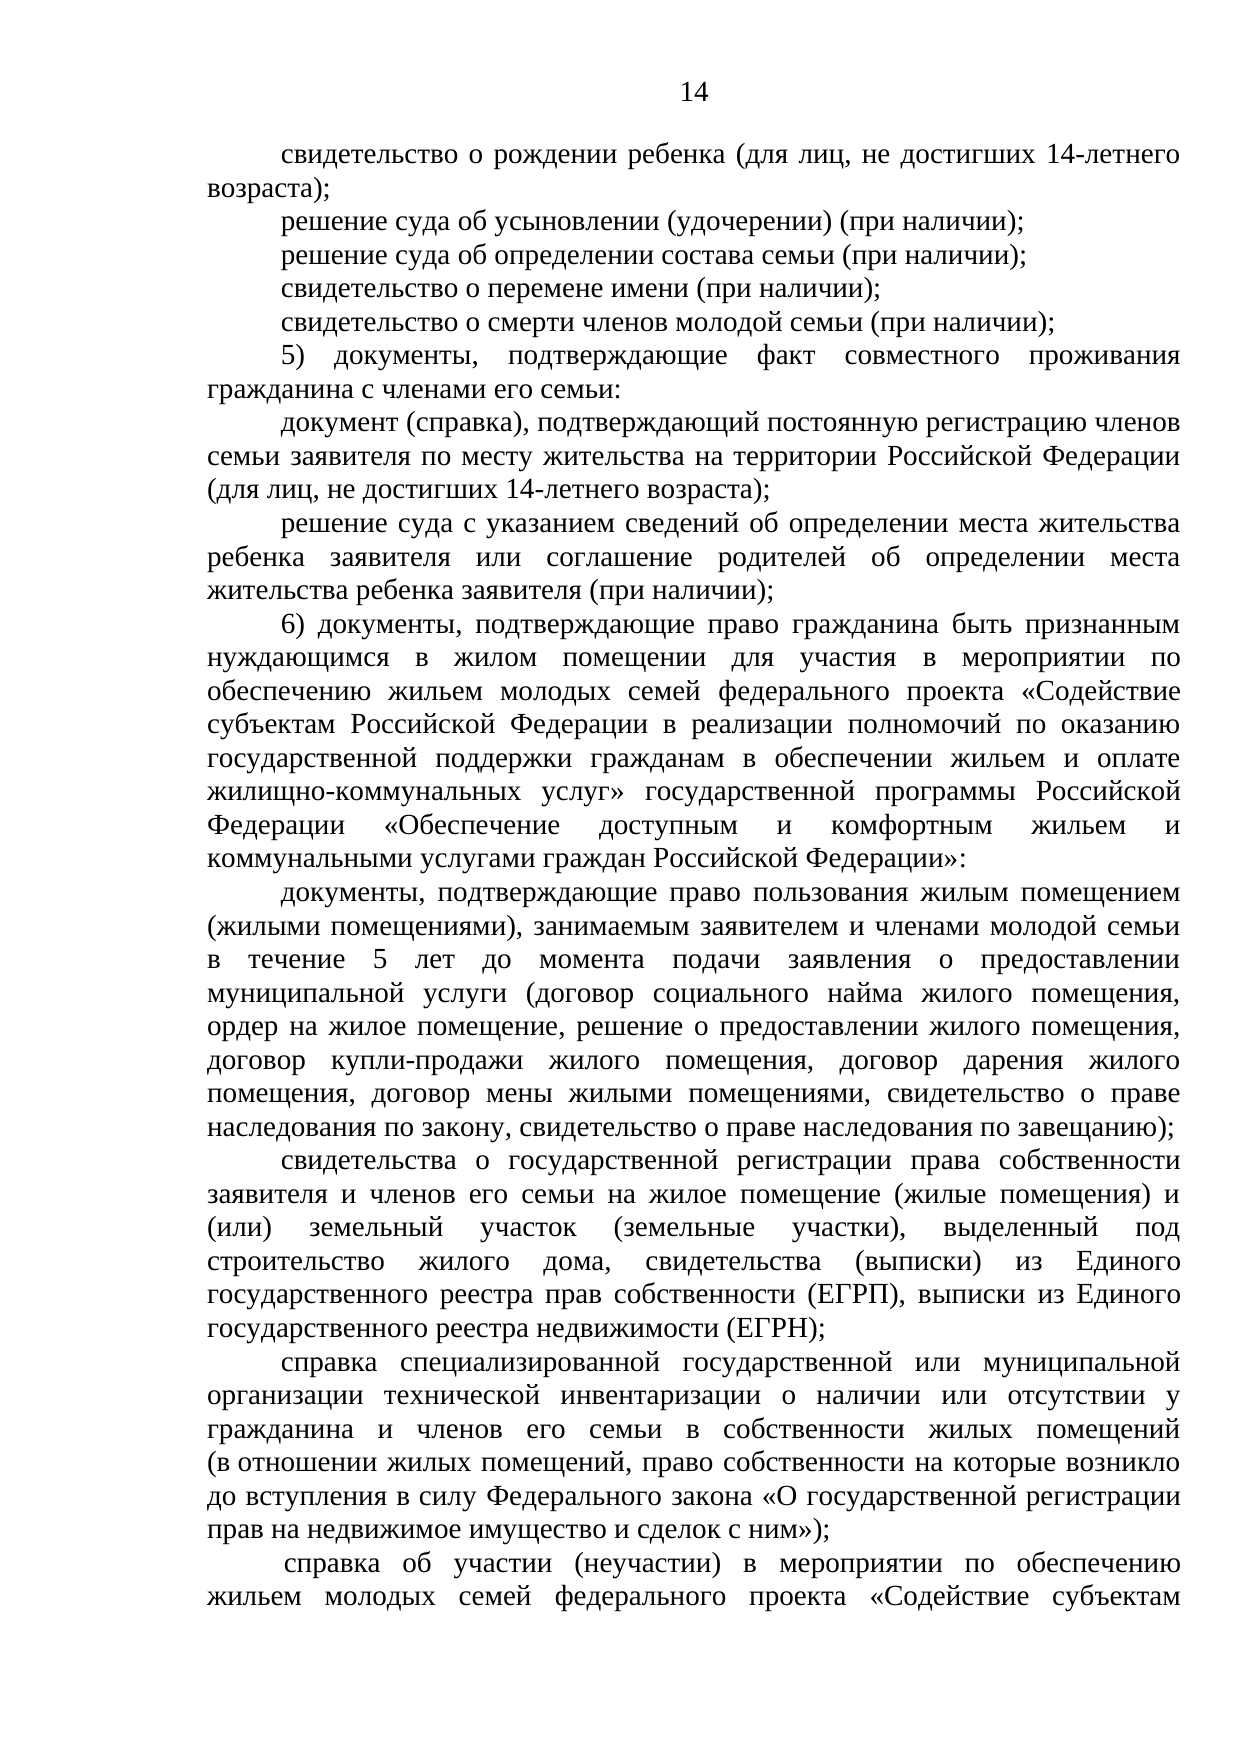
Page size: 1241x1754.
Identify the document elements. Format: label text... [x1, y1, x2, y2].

text свидетельство о перемене имени (при наличии); [207, 270, 1181, 304]
text 6) документы, подтверждающие право гражданина быть признанным нуждающимся в жилом помещении для участия в мероприятии по обеспечению жильем молодых семей федерального проекта «Содействие субъектам Российской Федерации в реализации полномочий по оказанию государственной поддержки гражданам в обеспечении жильем и оплате жилищно-коммунальных услуг» государственной программы Российской Федерации «Обеспечение доступным и комфортным жильем и коммунальными услугами граждан Российской Федерации»: [207, 606, 1181, 874]
text справка специализированной государственной или муниципальной организации технической инвентаризации о наличии или отсутствии у гражданина и членов его семьи в собственности жилых помещений (в отношении жилых помещений, право собственности на которые возникло до вступления в силу Федерального закона «О государственной регистрации прав на недвижимое имущество и сделок с ним»); [207, 1344, 1181, 1545]
text свидетельство о рождении ребенка (для лиц, не достигших 14-летнего возраста); [207, 136, 1181, 203]
text документ (справка), подтверждающий постоянную регистрацию членов семьи заявителя по месту жительства на территории Российской Федерации (для лиц, не достигших 14-летнего возраста); [207, 404, 1181, 505]
text 5) документы, подтверждающие факт совместного проживания гражданина с членами его семьи: [207, 337, 1181, 404]
text решение суда об определении состава семьи (при наличии); [207, 237, 1181, 270]
text решение суда об усыновлении (удочерении) (при наличии); [207, 203, 1181, 237]
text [207, 1545, 1181, 1612]
text свидетельства о государственной регистрации права собственности заявителя и членов его семьи на жилое помещение (жилые помещения) и (или) земельный участок (земельные участки), выделенный под строительство жилого дома, свидетельства (выписки) из Единого государственного реестра прав собственности (ЕГРП), выписки из Единого государственного реестра недвижимости (ЕГРН); [207, 1142, 1181, 1344]
text документы, подтверждающие право пользования жилым помещением (жилыми помещениями), занимаемым заявителем и членами молодой семьи в течение 5 лет до момента подачи заявления о предоставлении муниципальной услуги (договор социального найма жилого помещения, ордер на жилое помещение, решение о предоставлении жилого помещения, договор купли-продажи жилого помещения, договор дарения жилого помещения, договор мены жилыми помещениями, свидетельство о праве наследования по закону, свидетельство о праве наследования по завещанию); [207, 874, 1181, 1142]
text свидетельство о смерти членов молодой семьи (при наличии); [207, 304, 1181, 337]
text решение суда с указанием сведений об определении места жительства ребенка заявителя или соглашение родителей об определении места жительства ребенка заявителя (при наличии); [207, 505, 1181, 606]
